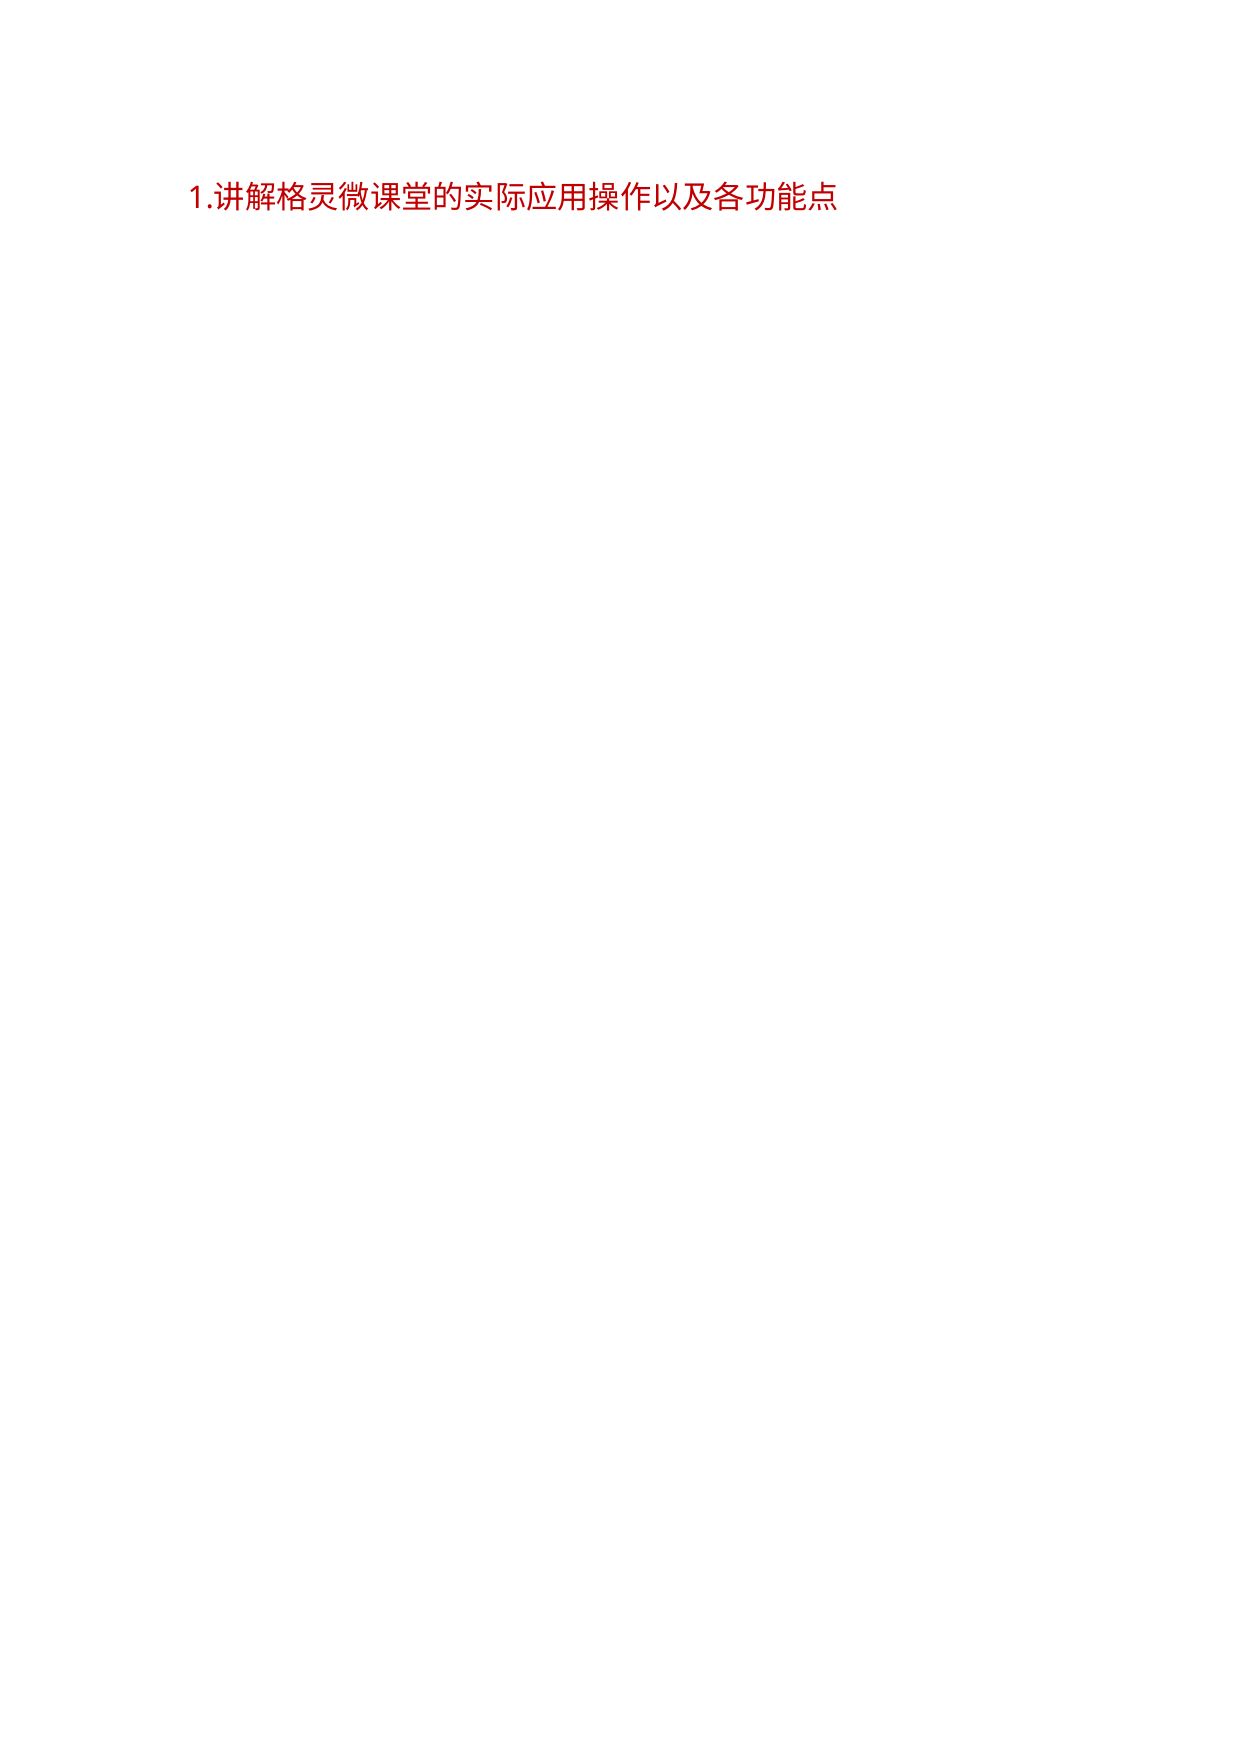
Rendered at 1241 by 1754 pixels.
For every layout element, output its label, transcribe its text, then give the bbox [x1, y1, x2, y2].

text 1.讲解格灵微课堂的实际应用操作以及各功能点 [187, 162, 1053, 227]
